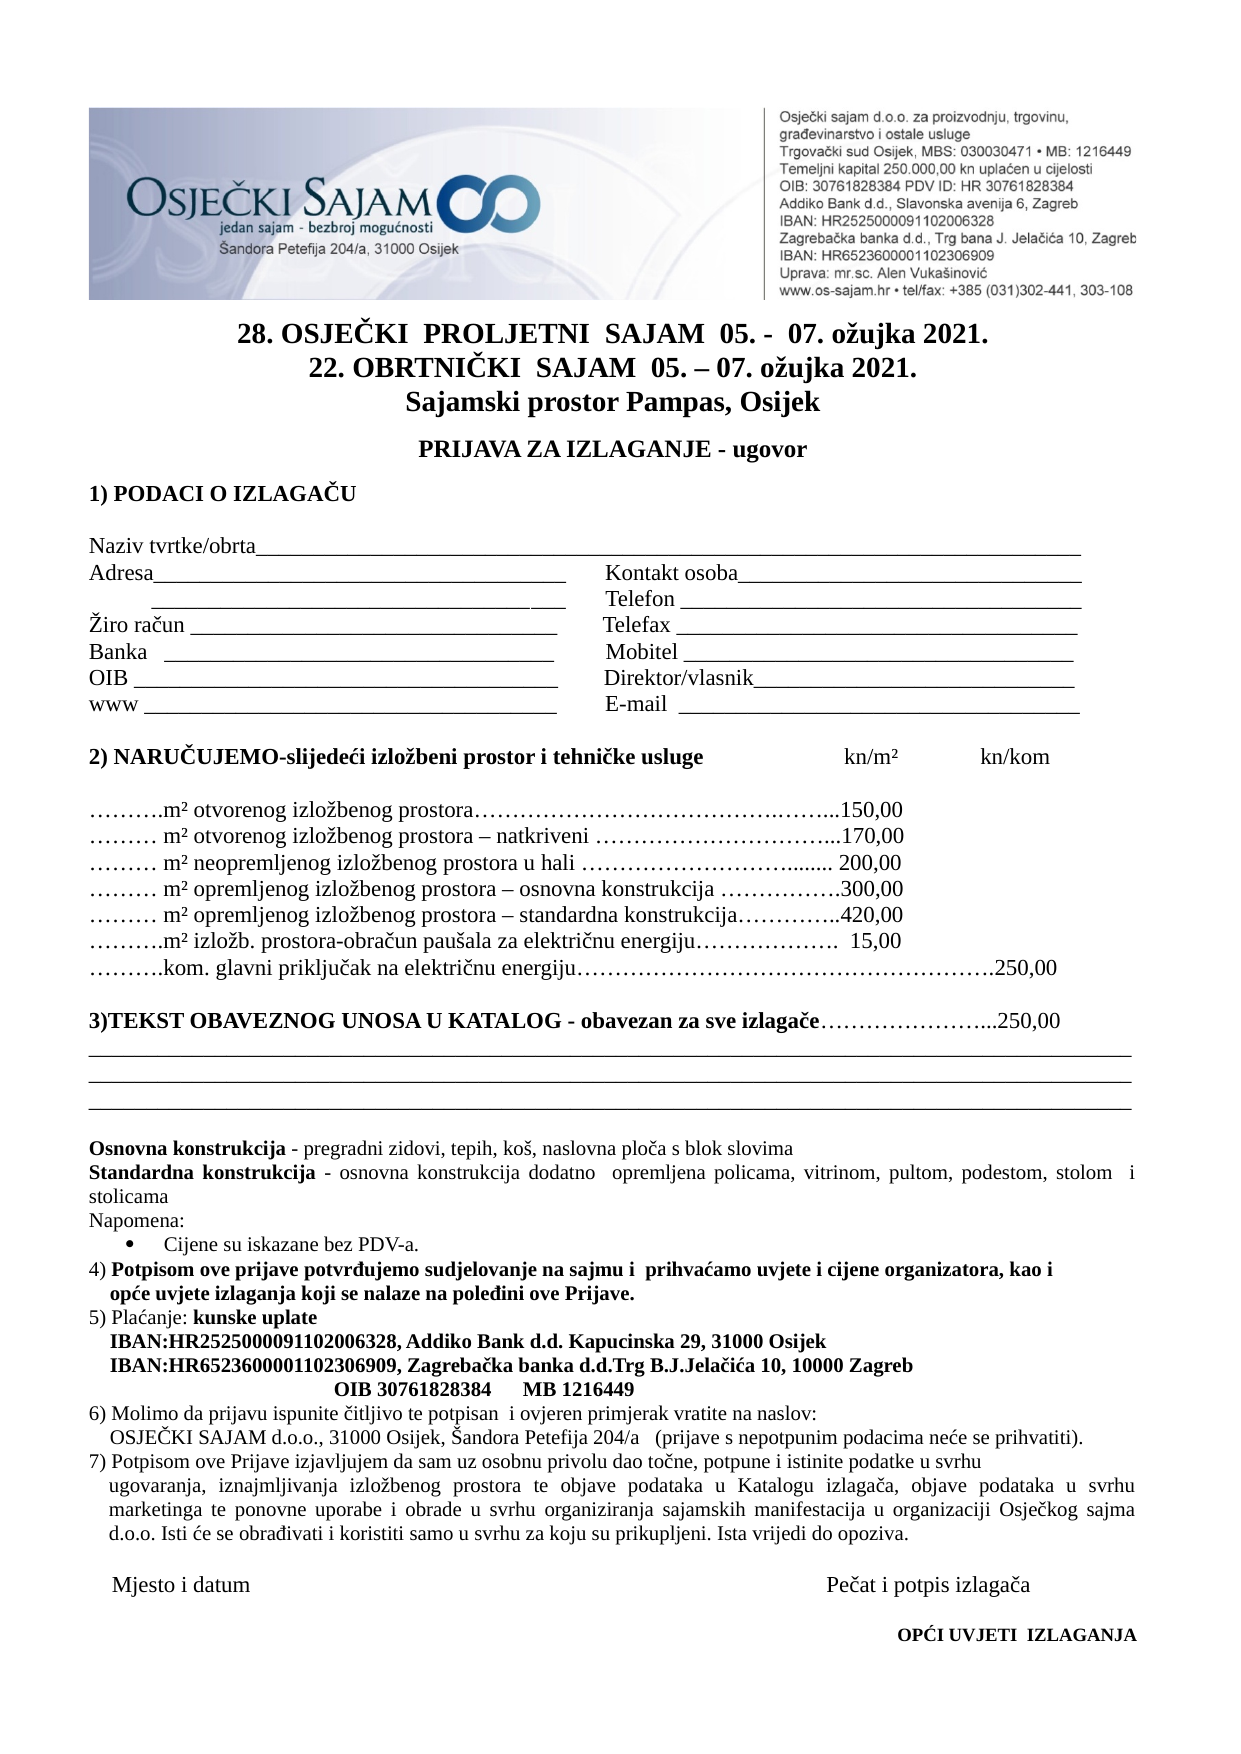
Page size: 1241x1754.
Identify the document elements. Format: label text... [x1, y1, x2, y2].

text Napomena: [89, 1208, 1137, 1232]
text OIB 30761828384 MB 1216449 [89, 1377, 1137, 1401]
text ……….kom. glavni priključak na električnu energiju……………………………………………….250,00 [89, 954, 1137, 980]
text 4) Potpisom ove prijave potvrđujemo sudjelovanje na sajmu i prihvaćamo uvjete i cijene organizatora, kao i [89, 1256, 1137, 1281]
text ugovaranja, iznajmljivanja izložbenog prostora te objave podataka u Katalogu izlagača, objave podataka u svrhu marketinga te ponovne uporabe i obrade u svrhu organiziranja sajamskih manifestacija u organizaciji Osječkog sajma d.o.o. Isti će se obrađivati i koristiti samo u svrhu za koju su prikupljeni. Ista vrijedi do opoziva. [109, 1473, 1137, 1545]
text ……… m² neopremljenog izložbenog prostora u hali ………………………........ 200,00 [89, 848, 1137, 875]
text 1) PODACI O IZLAGAČU [89, 479, 1137, 506]
text _________________________________ ___ Telefon ___________________________________ [89, 585, 1137, 611]
text Naziv tvrtke/obrta________________________________________________________________________ [89, 532, 1137, 559]
picture [88, 107, 1137, 300]
text ……….m² otvorenog izložbenog prostora………………………………….……...150,00 [89, 796, 1137, 822]
text 3)TEKST OBAVEZNOG UNOSA U KATALOG - obavezan za sve izlagače…………………...250,00 [89, 1007, 1137, 1033]
text www ____________________________________ E-mail ___________________________________ [89, 690, 1137, 717]
text 22. OBRTNIČKI SAJAM 05. – 07. ožujka 2021. [89, 350, 1137, 384]
text Standardna konstrukcija - osnovna konstrukcija dodatno opremljena policama, vitrinom, pultom, podestom, stolom i stolicama [89, 1160, 1137, 1208]
text Adresa____________________________________ Kontakt osoba______________________________ [89, 559, 1137, 585]
text ……… m² opremljenog izložbenog prostora – standardna konstrukcija…………..420,00 [89, 901, 1137, 928]
text IBAN:HR6523600001102306909, Zagrebačka banka d.d.Trg B.J.Jelačića 10, 10000 Zagreb [89, 1353, 1137, 1377]
text ……… m² otvorenog izložbenog prostora – natkriveni …………………………...170,00 [89, 822, 1137, 848]
text PRIJAVA ZA IZLAGANJE - ugovor [89, 434, 1137, 463]
text opće uvjete izlaganja koji se nalaze na poleđini ove Prijave. [89, 1281, 1137, 1304]
text 5) Plaćanje: kunske uplate [89, 1304, 1137, 1329]
text Mjesto i datum Pečat i potpis izlagača [89, 1572, 1137, 1598]
text IBAN:HR2525000091102006328, Addiko Bank d.d. Kapucinska 29, 31000 Osijek [89, 1329, 1137, 1353]
list Cijene su iskazane bez PDV-a. [126, 1232, 1137, 1256]
text 7) Potpisom ove Prijave izjavljujem da sam uz osobnu privolu dao točne, potpune i istinite podatke u svrhu [89, 1449, 1137, 1473]
text Žiro račun ________________________________ Telefax ___________________________________ [89, 611, 1137, 638]
text _________________________________________________________________________________________________________________________________________________________________________________________________________________________________________________________________________________ [89, 1033, 1137, 1112]
text 28. OSJEČKI PROLJETNI SAJAM 05. - 07. ožujka 2021. [89, 317, 1137, 350]
text OSJEČKI SAJAM d.o.o., 31000 Osijek, Šandora Petefija 204/a (prijave s nepotpunim podacima neće se prihvatiti). [89, 1425, 1137, 1449]
text OIB _____________________________________ Direktor/vlasnik____________________________ [89, 664, 1137, 690]
text 6) Molimo da prijavu ispunite čitljivo te potpisan i ovjeren primjerak vratite na naslov: [89, 1401, 1137, 1425]
text Osnovna konstrukcija - pregradni zidovi, tepih, koš, naslovna ploča s blok slovima [89, 1136, 1137, 1160]
text Banka __________________________________ Mobitel __________________________________ [89, 638, 1137, 664]
text ……… m² opremljenog izložbenog prostora – osnovna konstrukcija …………….300,00 [89, 875, 1137, 901]
text ……….m² izložb. prostora-obračun paušala za električnu energiju………………. 15,00 [89, 928, 1137, 954]
text Sajamski prostor Pampas, Osijek [89, 384, 1137, 417]
text OPĆI UVJETI IZLAGANJA [752, 1624, 1137, 1646]
text 2) NARUČUJEMO-slijedeći izložbeni prostor i tehničke usluge kn/m² kn/kom [89, 743, 1137, 769]
